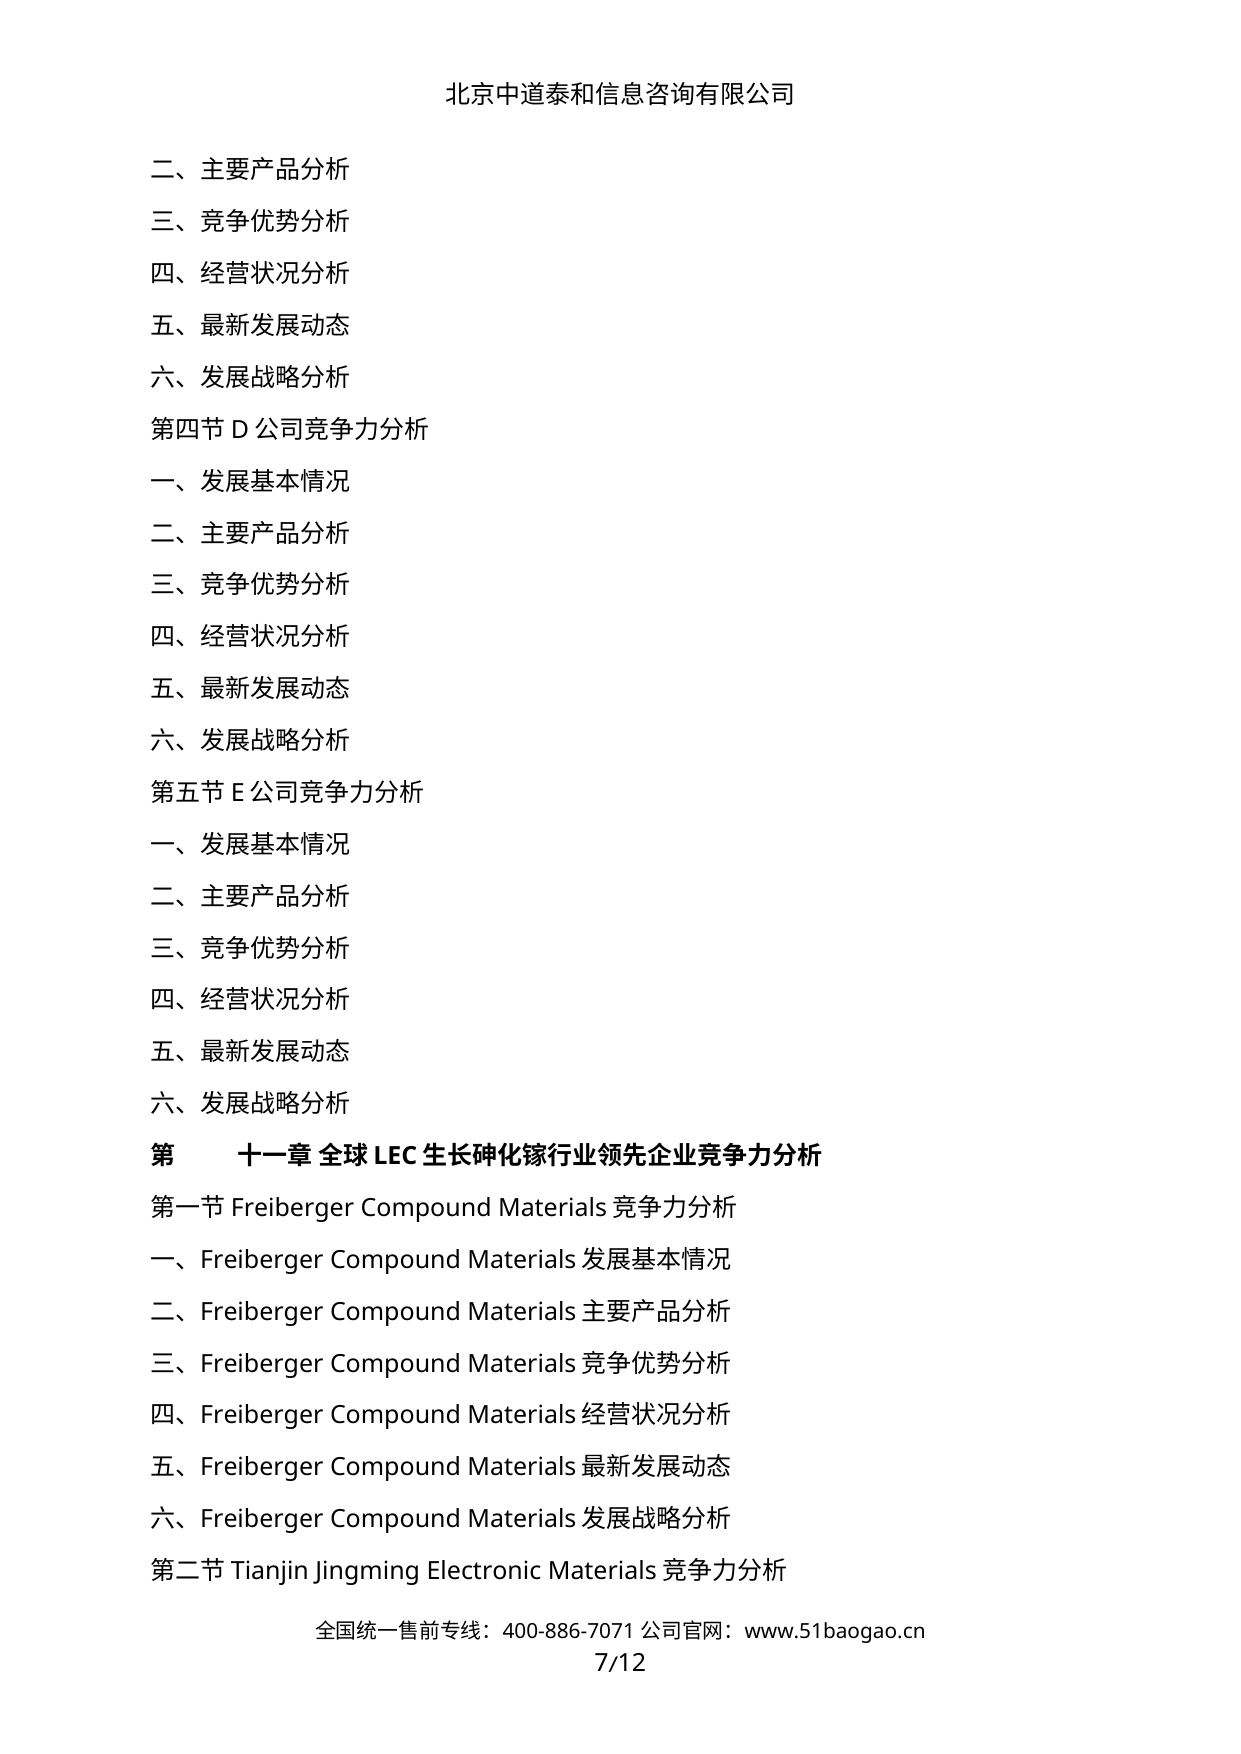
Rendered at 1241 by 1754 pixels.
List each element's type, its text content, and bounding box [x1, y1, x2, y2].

text 六、发展战略分析 [150, 721, 1090, 757]
text 二、Freiberger Compound Materials主要产品分析 [150, 1291, 1090, 1327]
text 三、Freiberger Compound Materials竞争优势分析 [150, 1343, 1090, 1379]
text 第二节 Tianjin Jingming Electronic Materials竞争力分析 [150, 1551, 1090, 1587]
text 第五节 E公司竞争力分析 [150, 772, 1090, 809]
text 五、最新发展动态 [150, 1032, 1090, 1068]
text 四、Freiberger Compound Materials经营状况分析 [150, 1395, 1090, 1431]
text 六、Freiberger Compound Materials发展战略分析 [150, 1499, 1090, 1535]
text 三、竞争优势分析 [150, 928, 1090, 964]
text 六、发展战略分析 [150, 1084, 1090, 1120]
text 第一节 Freiberger Compound Materials竞争力分析 [150, 1187, 1090, 1224]
text 五、Freiberger Compound Materials最新发展动态 [150, 1447, 1090, 1483]
text 二、主要产品分析 [150, 513, 1090, 549]
text 二、主要产品分析 [150, 876, 1090, 912]
text 六、发展战略分析 [150, 357, 1090, 394]
text 三、竞争优势分析 [150, 565, 1090, 601]
text 第四节 D公司竞争力分析 [150, 409, 1090, 446]
text 一、发展基本情况 [150, 824, 1090, 861]
text 五、最新发展动态 [150, 306, 1090, 342]
text 四、经营状况分析 [150, 980, 1090, 1016]
text 一、Freiberger Compound Materials发展基本情况 [150, 1239, 1090, 1276]
text 二、主要产品分析 [150, 150, 1090, 186]
text 三、竞争优势分析 [150, 202, 1090, 238]
text 一、发展基本情况 [150, 461, 1090, 497]
text 第 十一章 全球LEC生长砷化镓行业领先企业竞争力分析 [150, 1136, 1090, 1172]
text 四、经营状况分析 [150, 617, 1090, 653]
text 五、最新发展动态 [150, 669, 1090, 705]
text 四、经营状况分析 [150, 254, 1090, 290]
